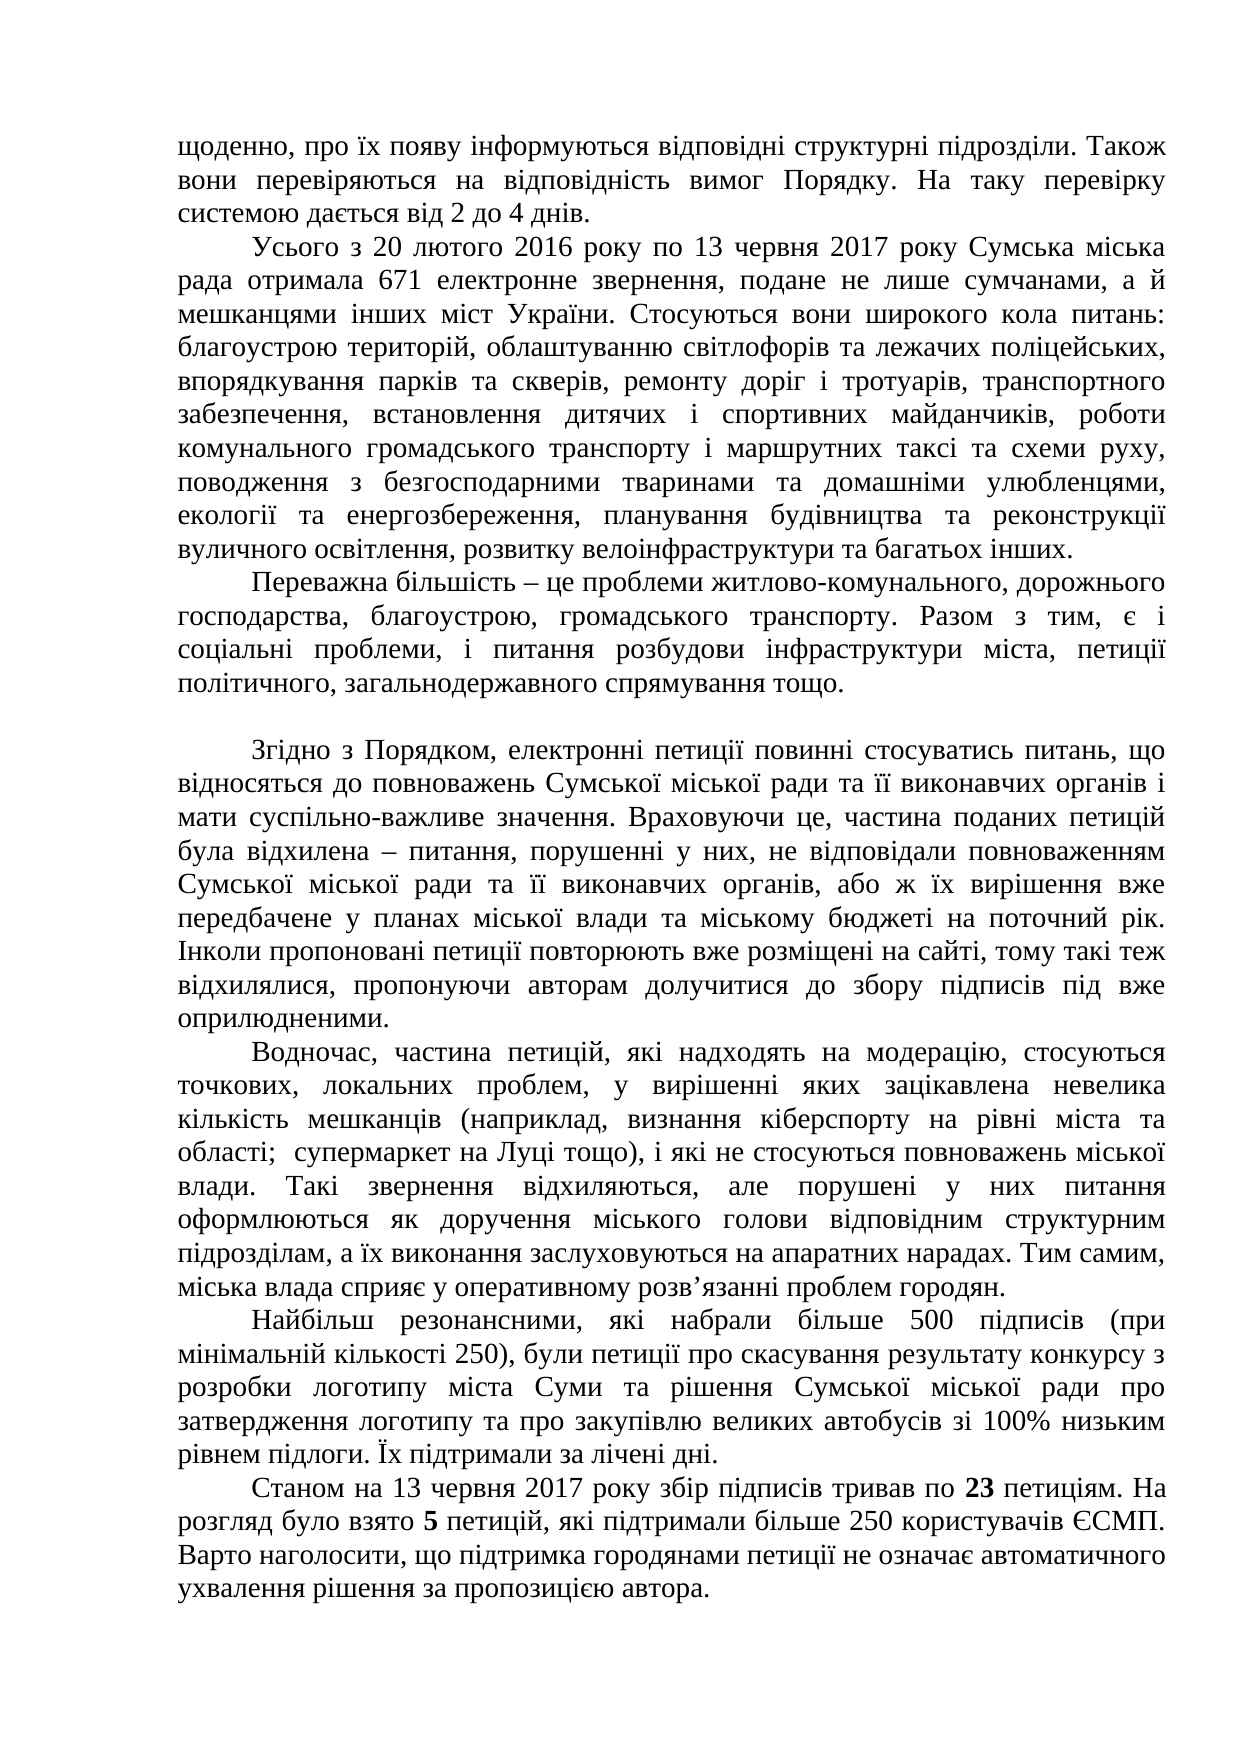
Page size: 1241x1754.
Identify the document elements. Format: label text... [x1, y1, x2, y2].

text Водночас, частина петицій, які надходять на модерацію, стосуються точкових, локальних проблем, у вирішенні яких зацікавлена невелика кількість мешканців (наприклад, визнання кіберспорту на рівні міста та області; супермаркет на Луці тощо), і які не стосуються повноважень міської влади. Такі звернення відхиляються, але порушені у них питання оформлюються як доручення міського голови відповідним структурним підрозділам, а їх виконання заслуховуються на апаратних нарадах. Тим самим, міська влада сприяє у оперативному розв’язанні проблем городян. [177, 1034, 1167, 1302]
text Найбільш резонансними, які набрали більше 500 підписів (при мінімальній кількості 250), були петиції про скасування результату конкурсу з розробки логотипу міста Суми та рішення Сумської міської ради про затвердження логотипу та про закупівлю великих автобусів зі 100% низьким рівнем підлоги. Їх підтримали за лічені дні. [177, 1302, 1167, 1470]
text Згідно з Порядком, електронні петиції повинні стосуватись питань, що відносяться до повноважень Сумської міської ради та її виконавчих органів і мати суспільно-важливе значення. Враховуючи це, частина поданих петицій була відхилена – питання, порушенні у них, не відповідали повноваженням Сумської міської ради та її виконавчих органів, або ж їх вирішення вже передбачене у планах міської влади та міському бюджеті на поточний рік. Інколи пропоновані петиції повторюють вже розміщені на сайті, тому такі теж відхилялися, пропонуючи авторам долучитися до збору підписів під вже оприлюдненими. [177, 732, 1167, 1034]
text Переважна більшість – це проблеми житлово-комунального, дорожнього господарства, благоустрою, громадського транспорту. Разом з тим, є і соціальні проблеми, і питання розбудови інфраструктури міста, петиції політичного, загальнодержавного спрямування тощо. [177, 564, 1167, 698]
text Усього з 20 лютого 2016 року по 13 червня 2017 року Сумська міська рада отримала 671 електронне звернення, подане не лише сумчанами, а й мешканцями інших міст України. Стосуються вони широкого кола питань: благоустрою територій, облаштуванню світлофорів та лежачих поліцейських, впорядкування парків та скверів, ремонту доріг і тротуарів, транспортного забезпечення, встановлення дитячих і спортивних майданчиків, роботи комунального громадського транспорту і маршрутних таксі та схеми руху, поводження з безгосподарними тваринами та домашніми улюбленцями, екології та енергозбереження, планування будівництва та реконструкції вуличного освітлення, розвитку велоінфраструктури та багатьох інших. [177, 229, 1167, 564]
text Станом на 13 червня 2017 року збір підписів тривав по 23 петиціям. На розгляд було взято 5 петицій, які підтримали більше 250 користувачів ЄСМП. Варто наголосити, що підтримка городянами петиції не означає автоматичного ухвалення рішення за пропозицією автора. [177, 1470, 1167, 1604]
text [177, 128, 1167, 229]
